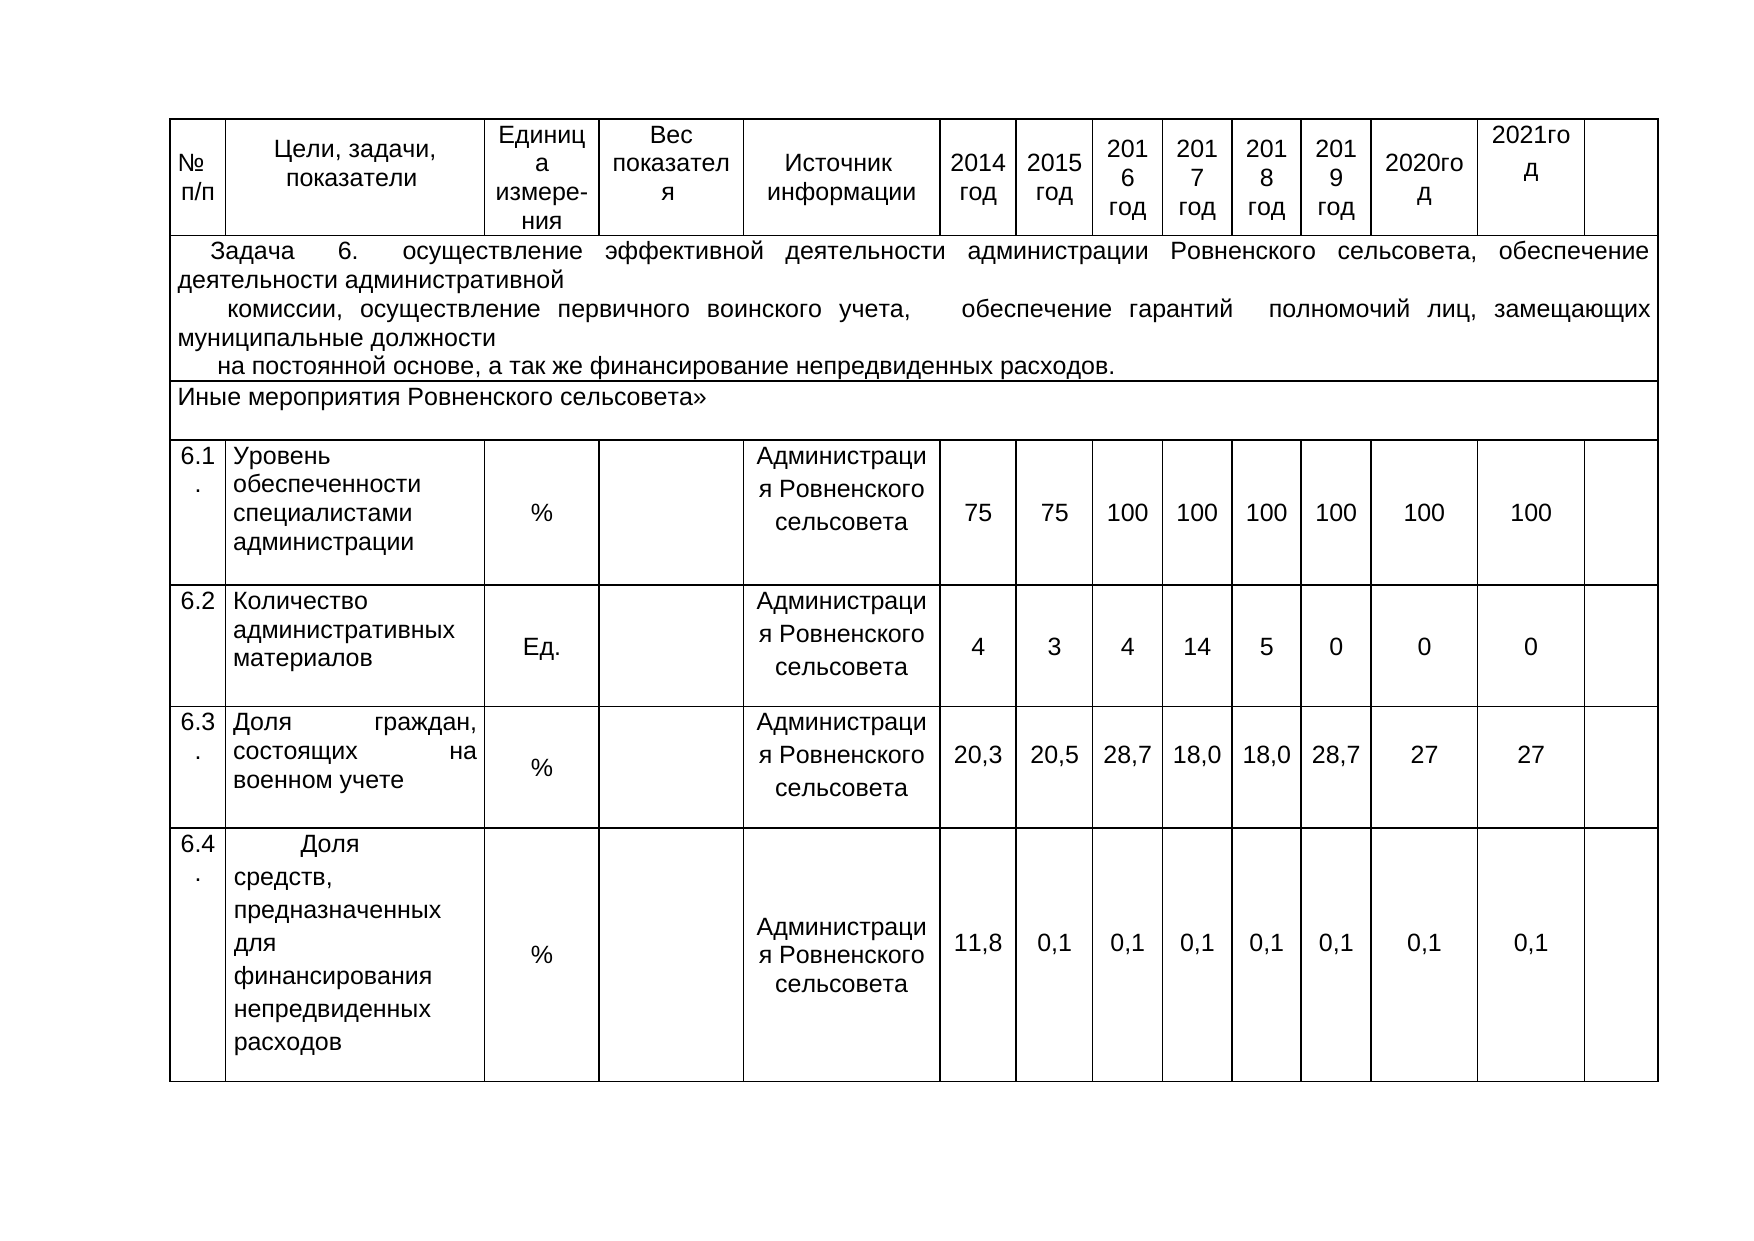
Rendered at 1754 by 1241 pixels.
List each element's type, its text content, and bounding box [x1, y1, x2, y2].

table_cell Иные мероприятия Ровненского сельсовета» [171, 382, 1657, 439]
table_cell 4 [1093, 586, 1162, 706]
table_cell 0,1 [1093, 829, 1162, 1081]
table_cell 0 [1302, 586, 1370, 706]
table_cell Администрация Ровненского сельсовета [744, 441, 939, 584]
table_cell 0 [1372, 586, 1477, 706]
table_cell 28,7 [1302, 707, 1370, 827]
table_cell 0,1 [1372, 829, 1477, 1081]
table_header Цели, задачи, показатели [226, 120, 484, 235]
table_cell % [485, 707, 598, 827]
table_cell Доля граждан, состоящих на военном учете [226, 707, 484, 827]
table_cell 4 [941, 586, 1015, 706]
table_cell [1585, 829, 1657, 1081]
table_cell [600, 707, 743, 827]
table_cell 100 [1163, 441, 1231, 584]
table_cell 14 [1163, 586, 1231, 706]
table_cell 0,1 [1478, 829, 1584, 1081]
table_cell % [485, 441, 598, 584]
table_header 2016 год [1093, 120, 1162, 235]
table_cell 27 [1372, 707, 1477, 827]
table_cell 100 [1302, 441, 1370, 584]
table_cell 28,7 [1093, 707, 1162, 827]
table_cell Уровень обеспеченности специалистами администрации [226, 441, 484, 584]
table_cell 0,1 [1163, 829, 1231, 1081]
table_cell 100 [1478, 441, 1584, 584]
table_header Вес показателя [600, 120, 743, 235]
table_header 2020год [1372, 120, 1477, 235]
table_cell % [485, 829, 598, 1081]
table_cell Доля средств, предназначенных для финансирования непредвиденных расходов [226, 829, 484, 1081]
table_cell 75 [1017, 441, 1092, 584]
table_cell 75 [941, 441, 1015, 584]
table_header Источник информации [744, 120, 939, 235]
table_header 2014 год [941, 120, 1015, 235]
table_cell 6.4. [171, 829, 225, 1081]
table_cell 100 [1093, 441, 1162, 584]
table_header 2015 год [1017, 120, 1092, 235]
table_cell Задача 6. осуществление эффективной деятельности администрации Ровненского сельсовета, обеспечение деятельности административной комиссии, осуществление первичного воинского учета, обеспечение гарантий полномочий лиц, замещающих муниципальные должности на постоянной основе, а так же финансирование непредвиденных расходов. [171, 236, 1657, 380]
table_cell [1585, 586, 1657, 706]
table_cell 5 [1233, 586, 1300, 706]
table_cell Ед. [485, 586, 598, 706]
table_cell 11,8 [941, 829, 1015, 1081]
table_cell Администрация Ровненского сельсовета [744, 707, 939, 827]
table_cell 100 [1233, 441, 1300, 584]
table_header [1585, 120, 1657, 235]
table_cell Администрация Ровненского сельсовета [744, 829, 939, 1081]
table_cell 6.3. [171, 707, 225, 827]
table_cell [1585, 441, 1657, 584]
table_header 2017 год [1163, 120, 1231, 235]
table_header 2019 год [1302, 120, 1370, 235]
table_header Единица измере-ния [485, 120, 598, 235]
table_cell 18,0 [1163, 707, 1231, 827]
table_cell 0 [1478, 586, 1584, 706]
table_cell 100 [1372, 441, 1477, 584]
table_cell 20,5 [1017, 707, 1092, 827]
table_cell 18,0 [1233, 707, 1300, 827]
table_cell [1585, 707, 1657, 827]
table_cell 20,3 [941, 707, 1015, 827]
table_cell 0,1 [1302, 829, 1370, 1081]
table_cell 3 [1017, 586, 1092, 706]
table_cell [600, 586, 743, 706]
table_header № п/п [171, 120, 225, 235]
table_cell Количество административных материалов [226, 586, 484, 706]
table_header 2018 год [1233, 120, 1300, 235]
table_cell [600, 441, 743, 584]
table_cell 6.2 [171, 586, 225, 706]
table_header 2021год [1478, 120, 1584, 235]
table_cell Администрация Ровненского сельсовета [744, 586, 939, 706]
table_cell 0,1 [1017, 829, 1092, 1081]
table_cell 6.1. [171, 441, 225, 584]
table_cell 0,1 [1233, 829, 1300, 1081]
table_cell 27 [1478, 707, 1584, 827]
table_cell [600, 829, 743, 1081]
